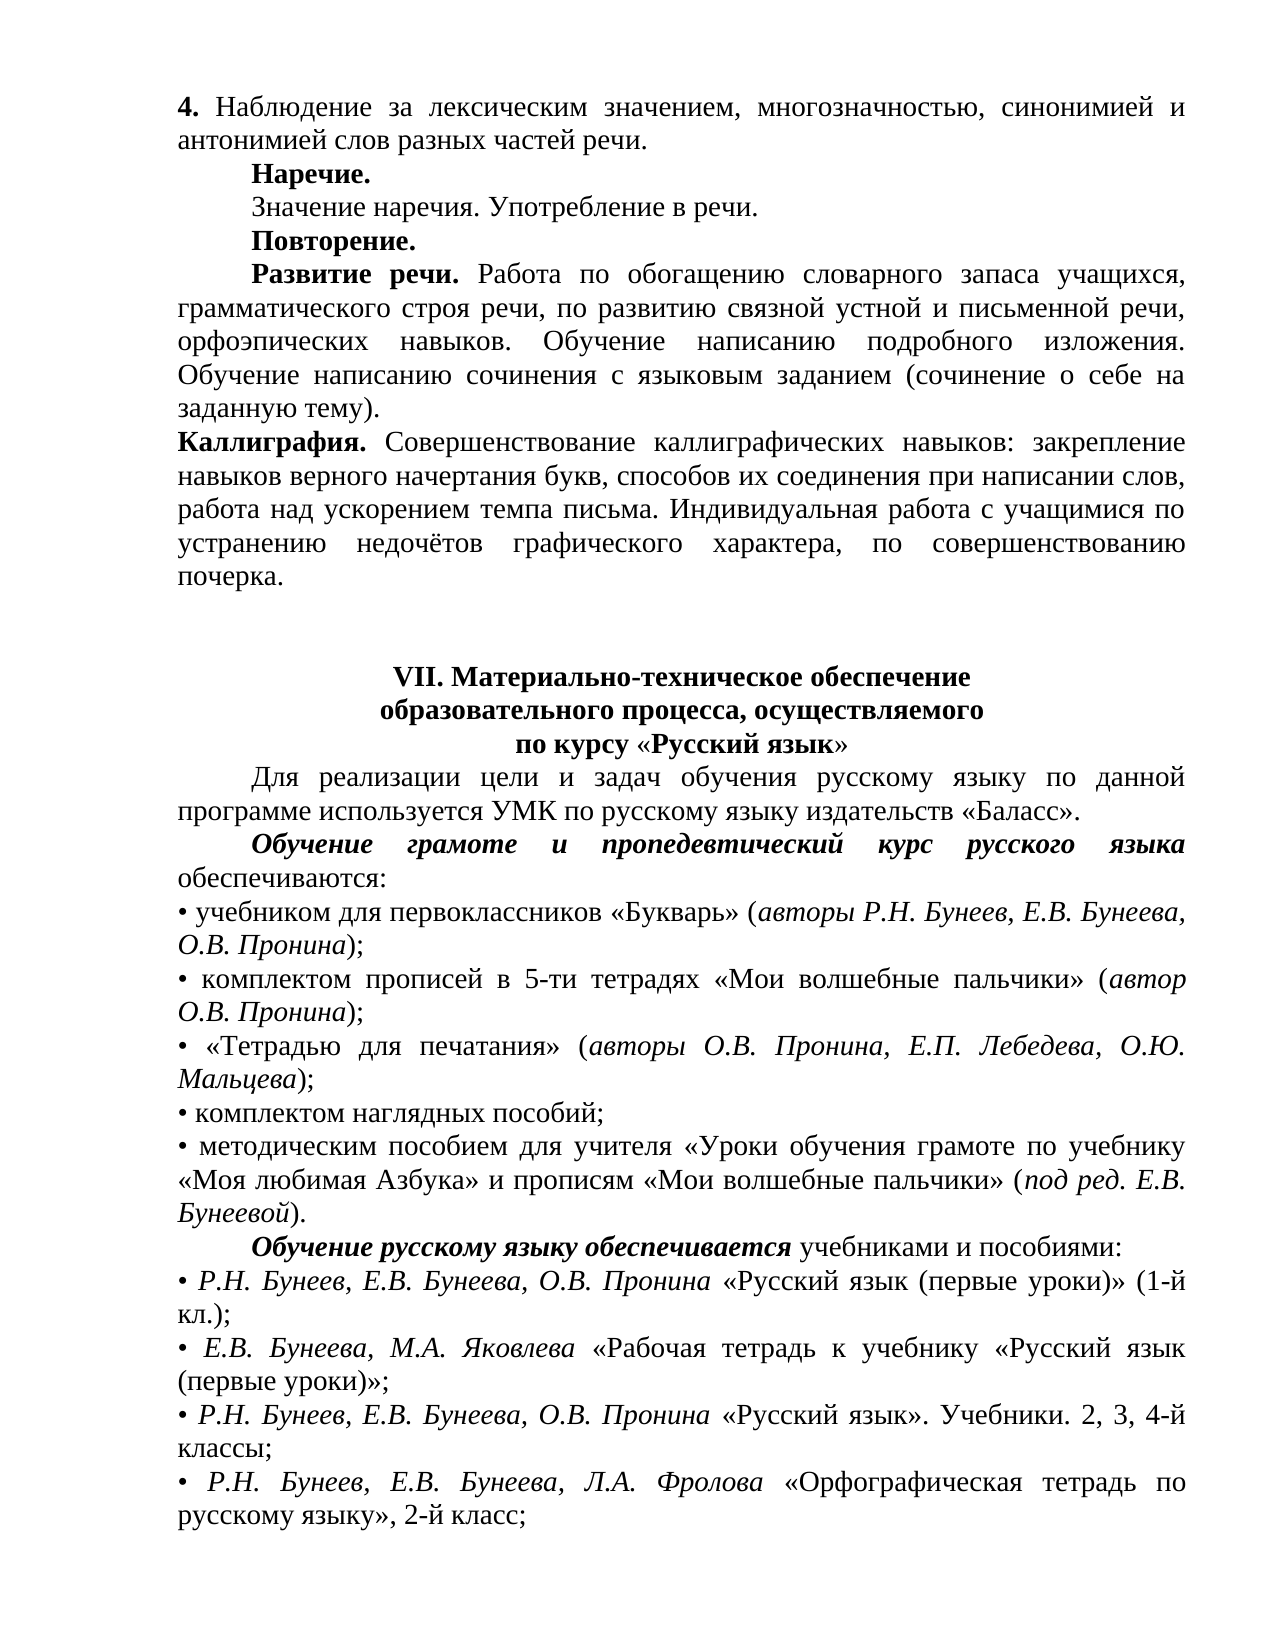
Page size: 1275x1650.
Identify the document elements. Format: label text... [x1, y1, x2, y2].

text • Р.Н. Бунеев, Е.В. Бунеева, О.В. Пронина «Русский язык (первые уроки)» (1-й кл.); [177, 1263, 1186, 1330]
text 4. Наблюдение за лексическим значением, многозначностью, синонимией и антонимией слов разных частей речи. [177, 89, 1186, 156]
text • методическим пособием для учителя «Уроки обучения грамоте по учебнику «Моя любимая Азбука» и прописям «Мои волшебные пальчики» (под ред. Е.В. Бунеевой). [177, 1128, 1186, 1229]
text по курсу «Русский язык» [177, 726, 1186, 759]
text • комплектом прописей в 5-ти тетрадях «Мои волшебные пальчики» (автор О.В. Пронина); [177, 961, 1186, 1028]
text • Р.Н. Бунеев, Е.В. Бунеева, Л.А. Фролова «Орфографическая тетрадь по русскому языку», 2-й класс; [177, 1464, 1186, 1531]
text • учебником для первоклассников «Букварь» (авторы Р.Н. Бунеев, Е.В. Бунеева, О.В. Пронина); [177, 894, 1186, 961]
text • «Тетрадью для печатания» (авторы О.В. Пронина, Е.П. Лебедева, О.Ю. Мальцева); [177, 1028, 1186, 1095]
text Развитие речи. Работа по обогащению словарного запаса учащихся, грамматического строя речи, по развитию связной устной и письменной речи, орфоэпических навыков. Обучение написанию подробного изложения. Обучение написанию сочинения с языковым заданием (сочинение о себе на заданную тему). [177, 256, 1186, 424]
text образовательного процесса, осуществляемого [177, 692, 1186, 726]
text Обучение грамоте и пропедевтический курс русского языка обеспечиваются: [177, 827, 1186, 894]
text Каллиграфия. Совершенствование каллиграфических навыков: закрепление навыков верного начертания букв, способов их соединения при написании слов, работа над ускорением темпа письма. Индивидуальная работа с учащимися по устранению недочётов графического характера, по совершенствованию почерка. [177, 424, 1186, 592]
text • Р.Н. Бунеев, Е.В. Бунеева, О.В. Пронина «Русский язык». Учебники. 2, 3, 4-й классы; [177, 1397, 1186, 1464]
text • комплектом наглядных пособий; [177, 1095, 1186, 1128]
text Для реализации цели и задач обучения русскому языку по данной программе используется УМК по русскому языку издательств «Баласс». [177, 759, 1186, 827]
text Обучение русскому языку обеспечивается учебниками и пособиями: [177, 1229, 1186, 1263]
text • Е.В. Бунеева, М.А. Яковлева «Рабочая тетрадь к учебнику «Русский язык (первые уроки)»; [177, 1330, 1186, 1397]
text VII. Материально-техническое обеспечение [177, 659, 1186, 692]
text Значение наречия. Употребление в речи. [177, 189, 1186, 223]
text Наречие. [177, 156, 1186, 189]
text Повторение. [177, 223, 1186, 256]
